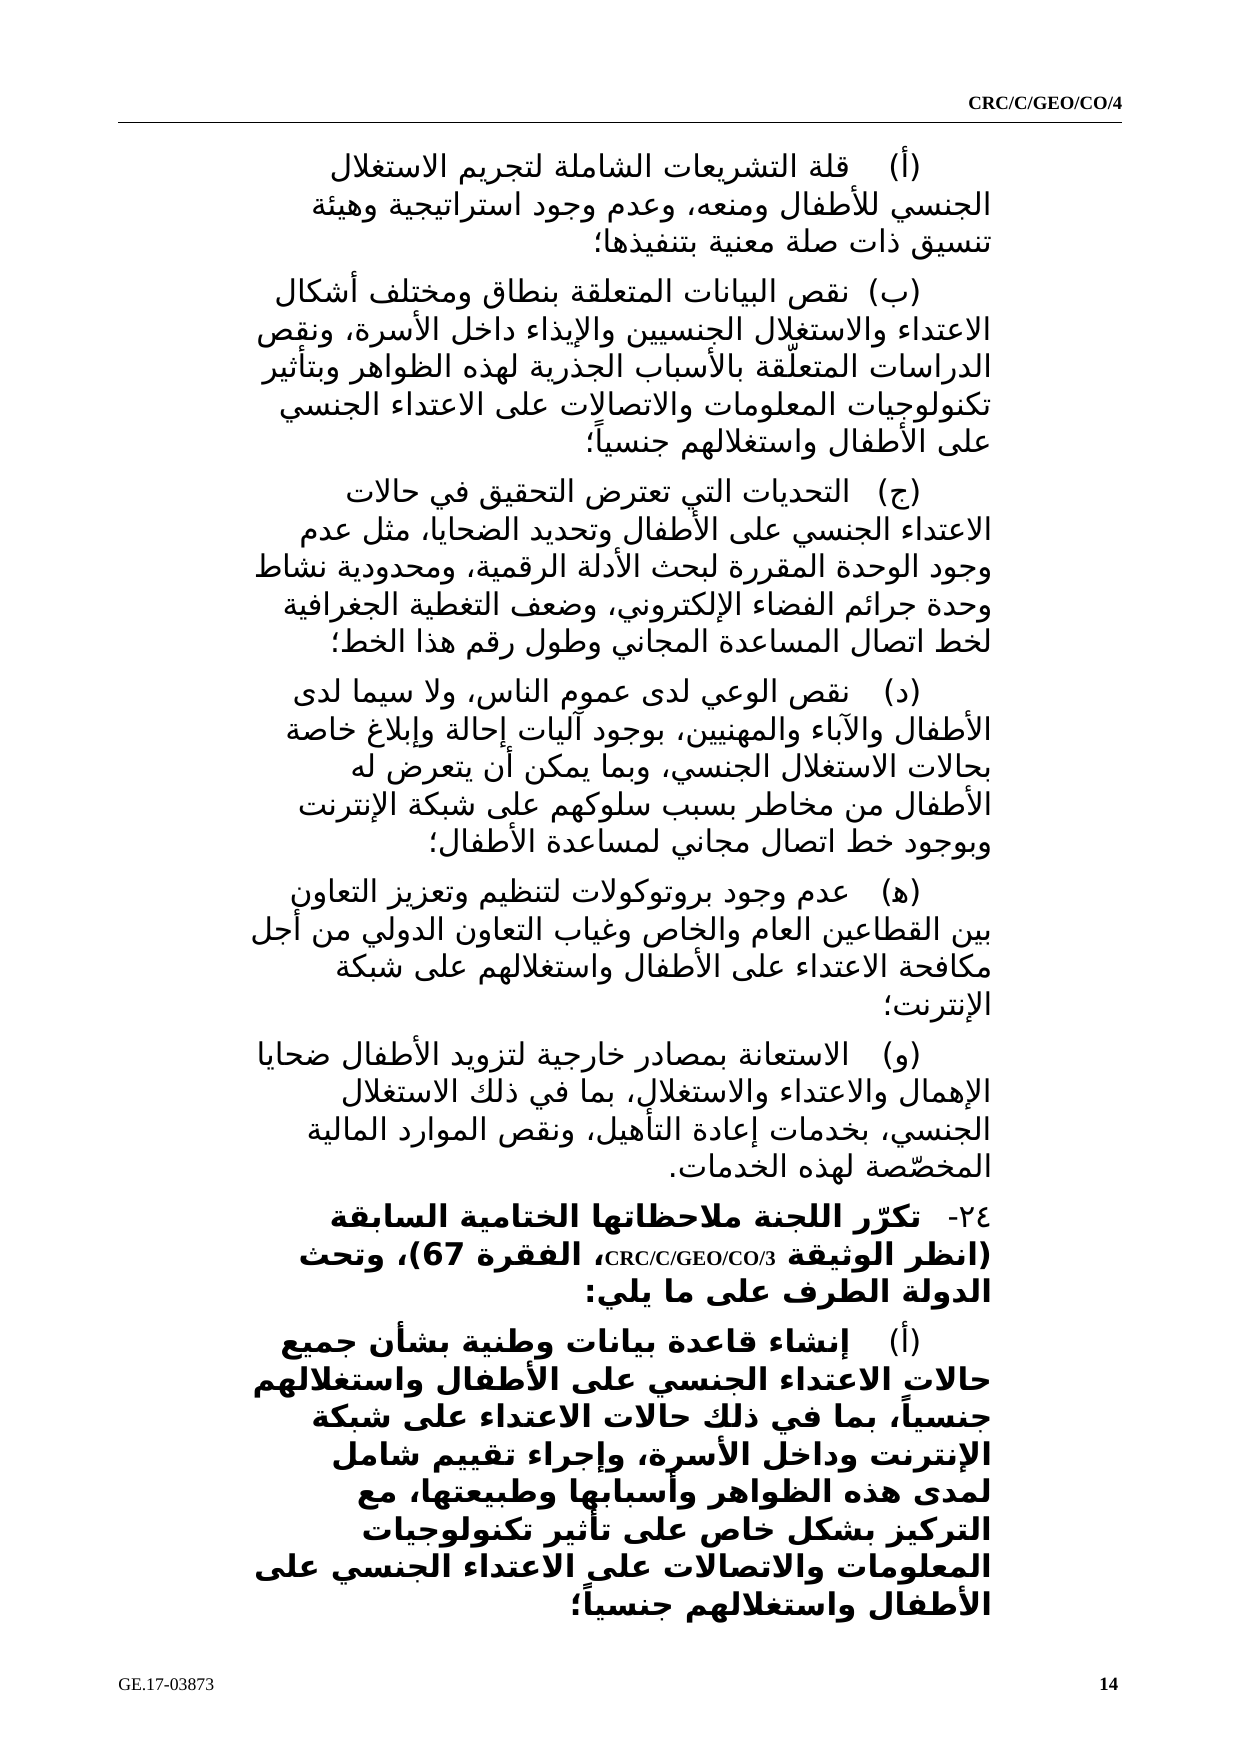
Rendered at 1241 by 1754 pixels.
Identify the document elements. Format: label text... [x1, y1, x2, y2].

text (أ) إنشاء قاعدة بيانات وطنية بشأن جميع حالات الاعتداء الجنسي على الأطفال واستغلالهم جنسياً، بما في ذلك حالات الاعتداء على شبكة الإنترنت وداخل الأسرة، وإجراء تقييم شامل لمدى هذه الظواهر وأسبابها وطبيعتها، مع التركيز بشكل خاص على تأثير تكنولوجيات المعلومات والاتصالات على الاعتداء الجنسي على الأطفال واستغلالهم جنسياً؛ [248, 1323, 992, 1623]
text (ه‍) عدم وجود بروتوكولات لتنظيم وتعزيز التعاون بين القطاعين العام والخاص وغياب التعاون الدولي من أجل مكافحة الاعتداء على الأطفال واستغلالهم على شبكة الإنترنت؛ [248, 873, 992, 1023]
text (أ) قلة التشريعات الشاملة لتجريم الاستغلال الجنسي للأطفال ومنعه، وعدم وجود استراتيجية وهيئة تنسيق ذات صلة معنية بتنفيذها؛ [248, 148, 992, 260]
text ٢٤- تكرّر اللجنة ملاحظاتها الختامية السابقة (انظر الوثيقة CRC/C/GEO/CO/3، الفقرة 67)، وتحث الدولة الطرف على ما يلي:‬ [248, 1198, 992, 1310]
text (ج) التحديات التي تعترض التحقيق في حالات الاعتداء الجنسي على الأطفال وتحديد الضحايا، مثل عدم وجود الوحدة المقررة لبحث الأدلة الرقمية، ومحدودية نشاط وحدة جرائم الفضاء الإلكتروني، وضعف التغطية الجغرافية لخط اتصال المساعدة المجاني وطول رقم هذا الخط؛ [248, 473, 992, 660]
text (د) نقص الوعي لدى عموم الناس، ولا سيما لدى الأطفال والآباء والمهنيين، بوجود آليات إحالة وإبلاغ خاصة بحالات الاستغلال الجنسي، وبما يمكن أن يتعرض له الأطفال من مخاطر بسبب سلوكهم على شبكة الإنترنت وبوجود خط اتصال مجاني لمساعدة الأطفال؛ [248, 673, 992, 860]
text (ب) نقص البيانات المتعلقة بنطاق ومختلف أشكال الاعتداء والاستغلال الجنسيين والإيذاء داخل الأسرة، ونقص الدراسات المتعلّقة بالأسباب الجذرية لهذه الظواهر وبتأثير تكنولوجيات المعلومات والاتصالات على الاعتداء الجنسي على الأطفال واستغلالهم جنسياً؛ [248, 273, 992, 460]
text (و) الاستعانة بمصادر خارجية لتزويد الأطفال ضحايا الإهمال والاعتداء والاستغلال، بما في ذلك الاستغلال الجنسي، بخدمات إعادة التأهيل، ونقص الموارد المالية المخصّصة لهذه الخدمات. [248, 1035, 992, 1185]
